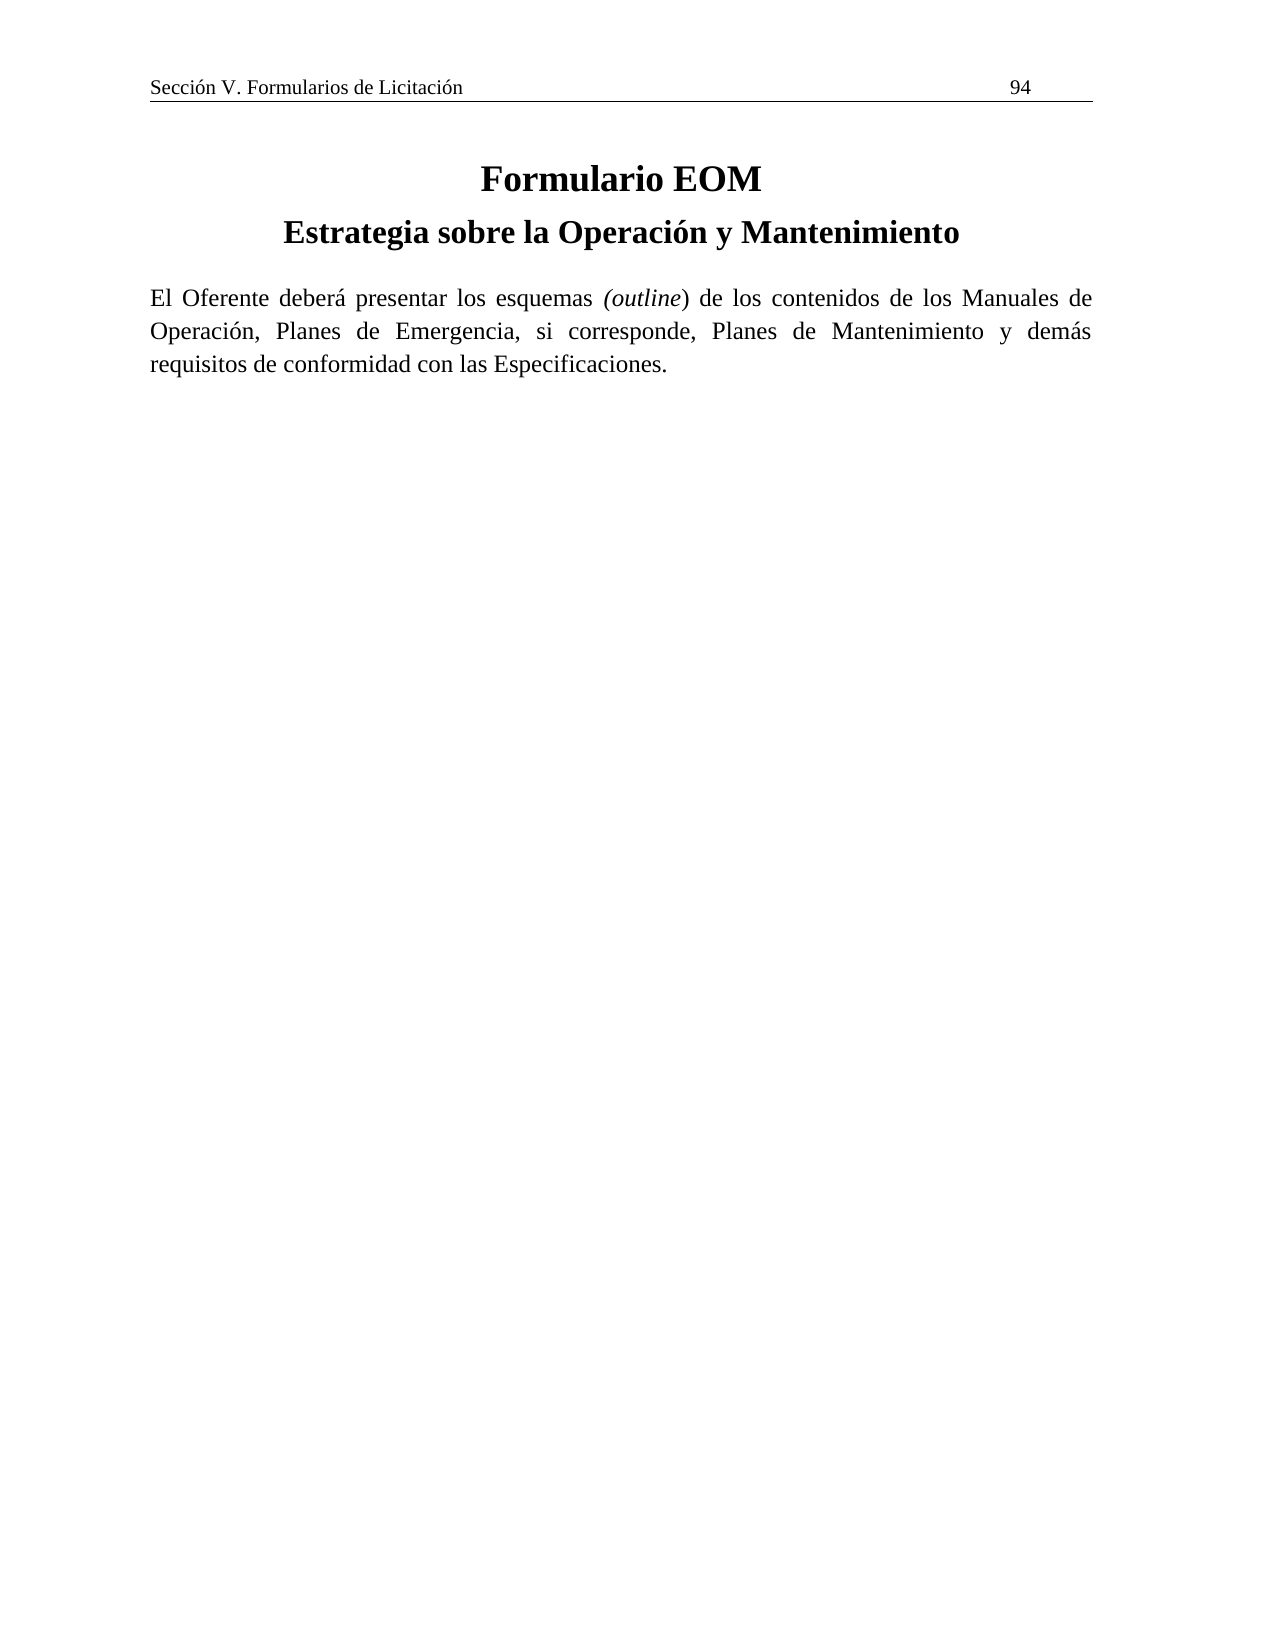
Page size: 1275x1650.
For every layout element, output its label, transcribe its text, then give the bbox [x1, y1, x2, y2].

text Estrategia sobre la Operación y Mantenimiento [150, 212, 1093, 250]
subtitle Formulario EOM [150, 156, 1093, 199]
text El Oferente deberá presentar los esquemas (outline) de los contenidos de los Manuales de Operación, Planes de Emergencia, si corresponde, Planes de Mantenimiento y demás requisitos de conformidad con las Especificaciones. [150, 283, 1093, 378]
